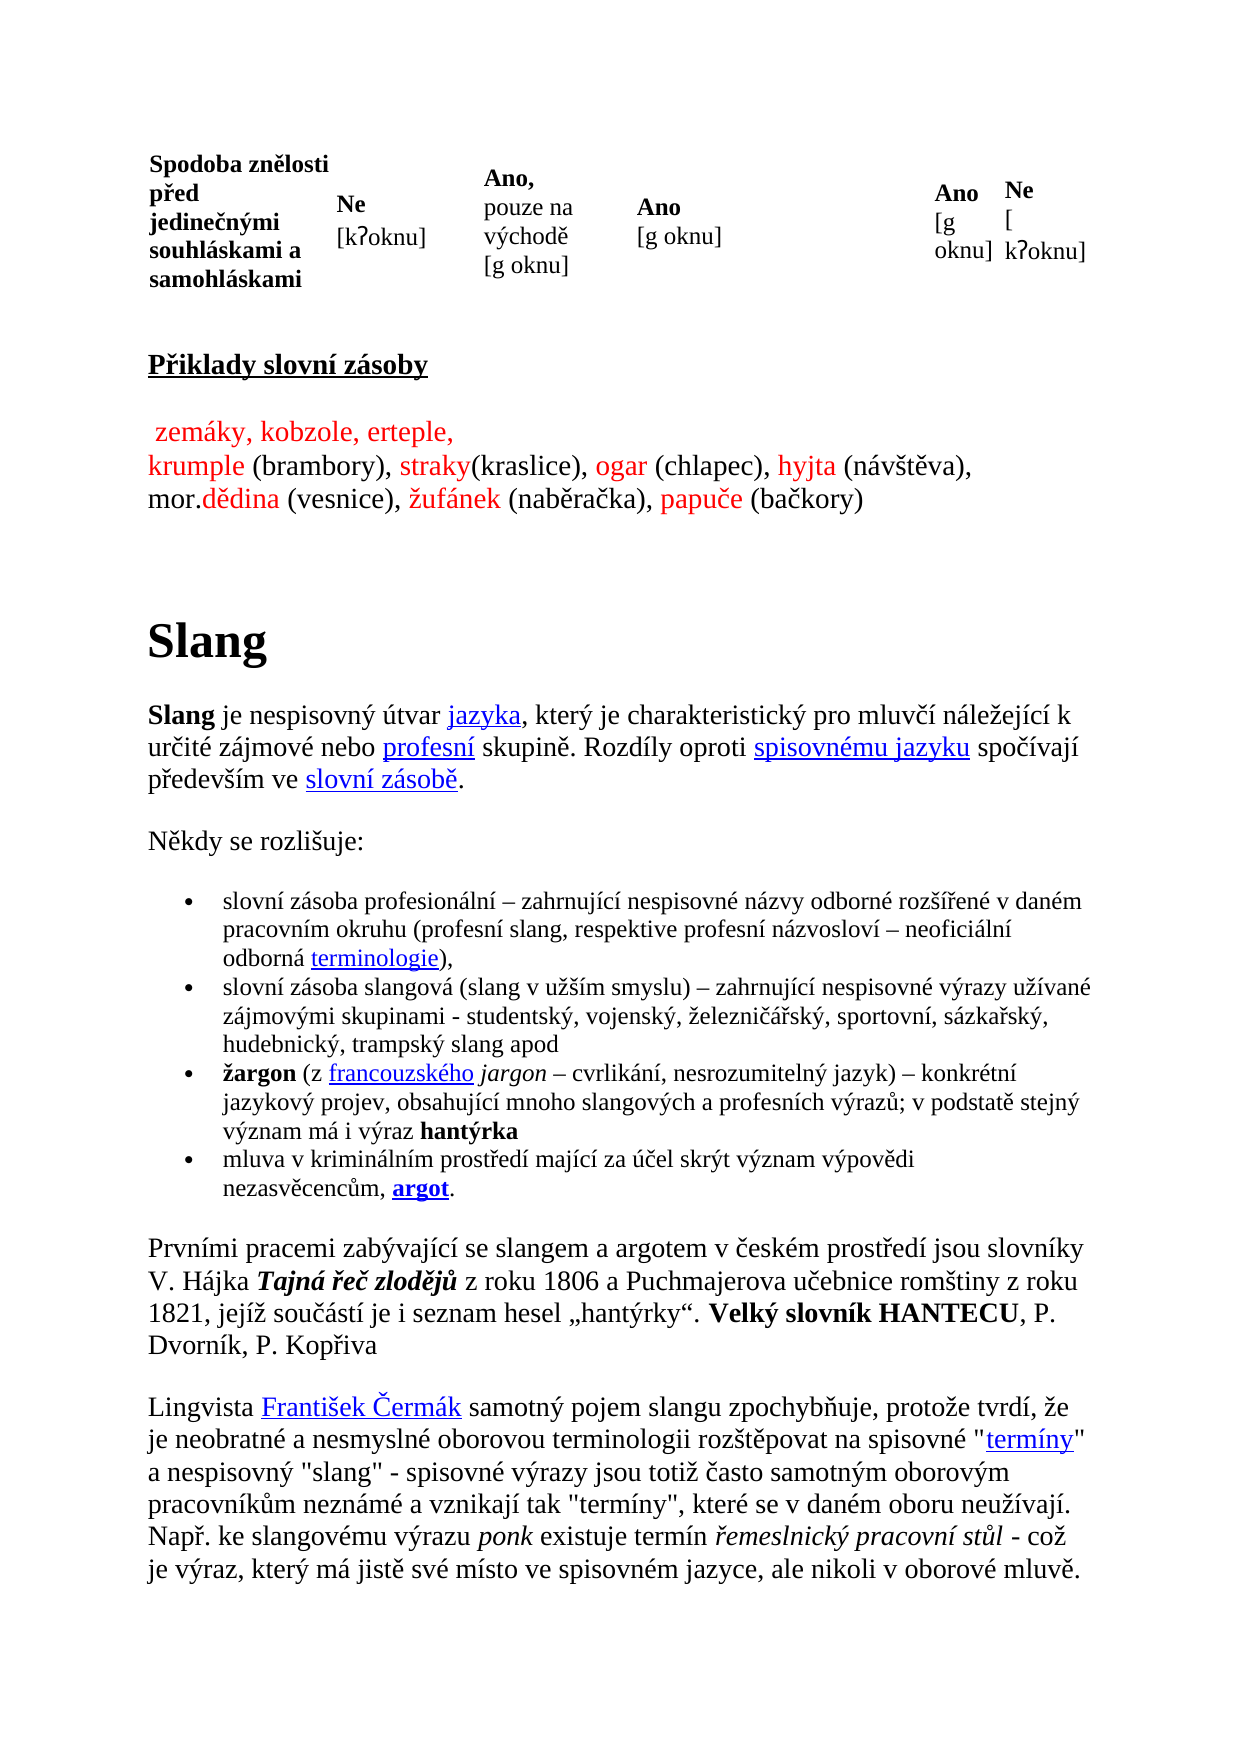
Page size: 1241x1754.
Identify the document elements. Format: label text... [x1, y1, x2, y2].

list žargon (z francouzského jargon – cvrlikání, nesrozumitelný jazyk) – konkrétní jazykový projev, obsahující mnoho slangových a profesních výrazů; v podstatě stejný význam má i výraz hantýrka [185, 1058, 1093, 1144]
text Slang [148, 611, 1093, 669]
text Někdy se rozlišuje: [148, 824, 1093, 857]
table_cell Ano [g oknu] [933, 148, 1003, 294]
table_cell Ano, pouze na východě [g oknu] [482, 148, 635, 294]
list mluva v kriminálním prostředí mající za účel skrýt význam výpovědi nezasvěcencům, argot. [185, 1144, 1093, 1202]
table_cell Ne [kʔoknu] [1003, 148, 1093, 294]
text Přiklady slovní zásoby [148, 347, 1093, 381]
table_cell Ano [g oknu] [635, 148, 933, 294]
text Prvními pracemi zabývající se slangem a argotem v českém prostředí jsou slovníky V. Hájka Tajná řeč zlodějů z roku 1806 a Puchmajerova učebnice romštiny z roku 1821, jejíž součástí je i seznam hesel „hantýrky“. Velký slovník HANTECU, P. Dvorník, P. Kopřiva [148, 1231, 1093, 1361]
table_cell Ne [kʔoknu] [335, 148, 482, 294]
list slovní zásoba profesionální – zahrnující nespisovné názvy odborné rozšířené v daném pracovním okruhu (profesní slang, respektive profesní názvosloví – neoficiální odborná terminologie), [185, 886, 1093, 972]
list slovní zásoba slangová (slang v užším smyslu) – zahrnující nespisovné výrazy užívané zájmovými skupinami - studentský, vojenský, železničářský, sportovní, sázkařský, hudebnický, trampský slang apod [185, 972, 1093, 1058]
text zemáky, kobzole, erteple, krumple (brambory), straky(kraslice), ogar (chlapec), hyjta (návštěva), mor.dědina (vesnice), žufánek (naběračka), papuče (bačkory) [148, 414, 1093, 515]
text Slang je nespisovný útvar jazyka, který je charakteristický pro mluvčí náležející k určité zájmové nebo profesní skupině. Rozdíly oproti spisovnému jazyku spočívají především ve slovní zásobě. [148, 698, 1093, 795]
table_cell Spodoba znělosti před jedinečnými souhláskami a samohláskami [148, 148, 335, 294]
text Lingvista František Čermák samotný pojem slangu zpochybňuje, protože tvrdí, že je neobratné a nesmyslné oborovou terminologii rozštěpovat na spisovné "termíny" a nespisovný "slang" - spisovné výrazy jsou totiž často samotným oborovým pracovníkům neznámé a vznikají tak "termíny", které se v daném oboru neužívají. Např. ke slangovému výrazu ponk existuje termín řemeslnický pracovní stůl - což je výraz, který má jistě své místo ve spisovném jazyce, ale nikoli v oborové mluvě. [148, 1390, 1093, 1584]
